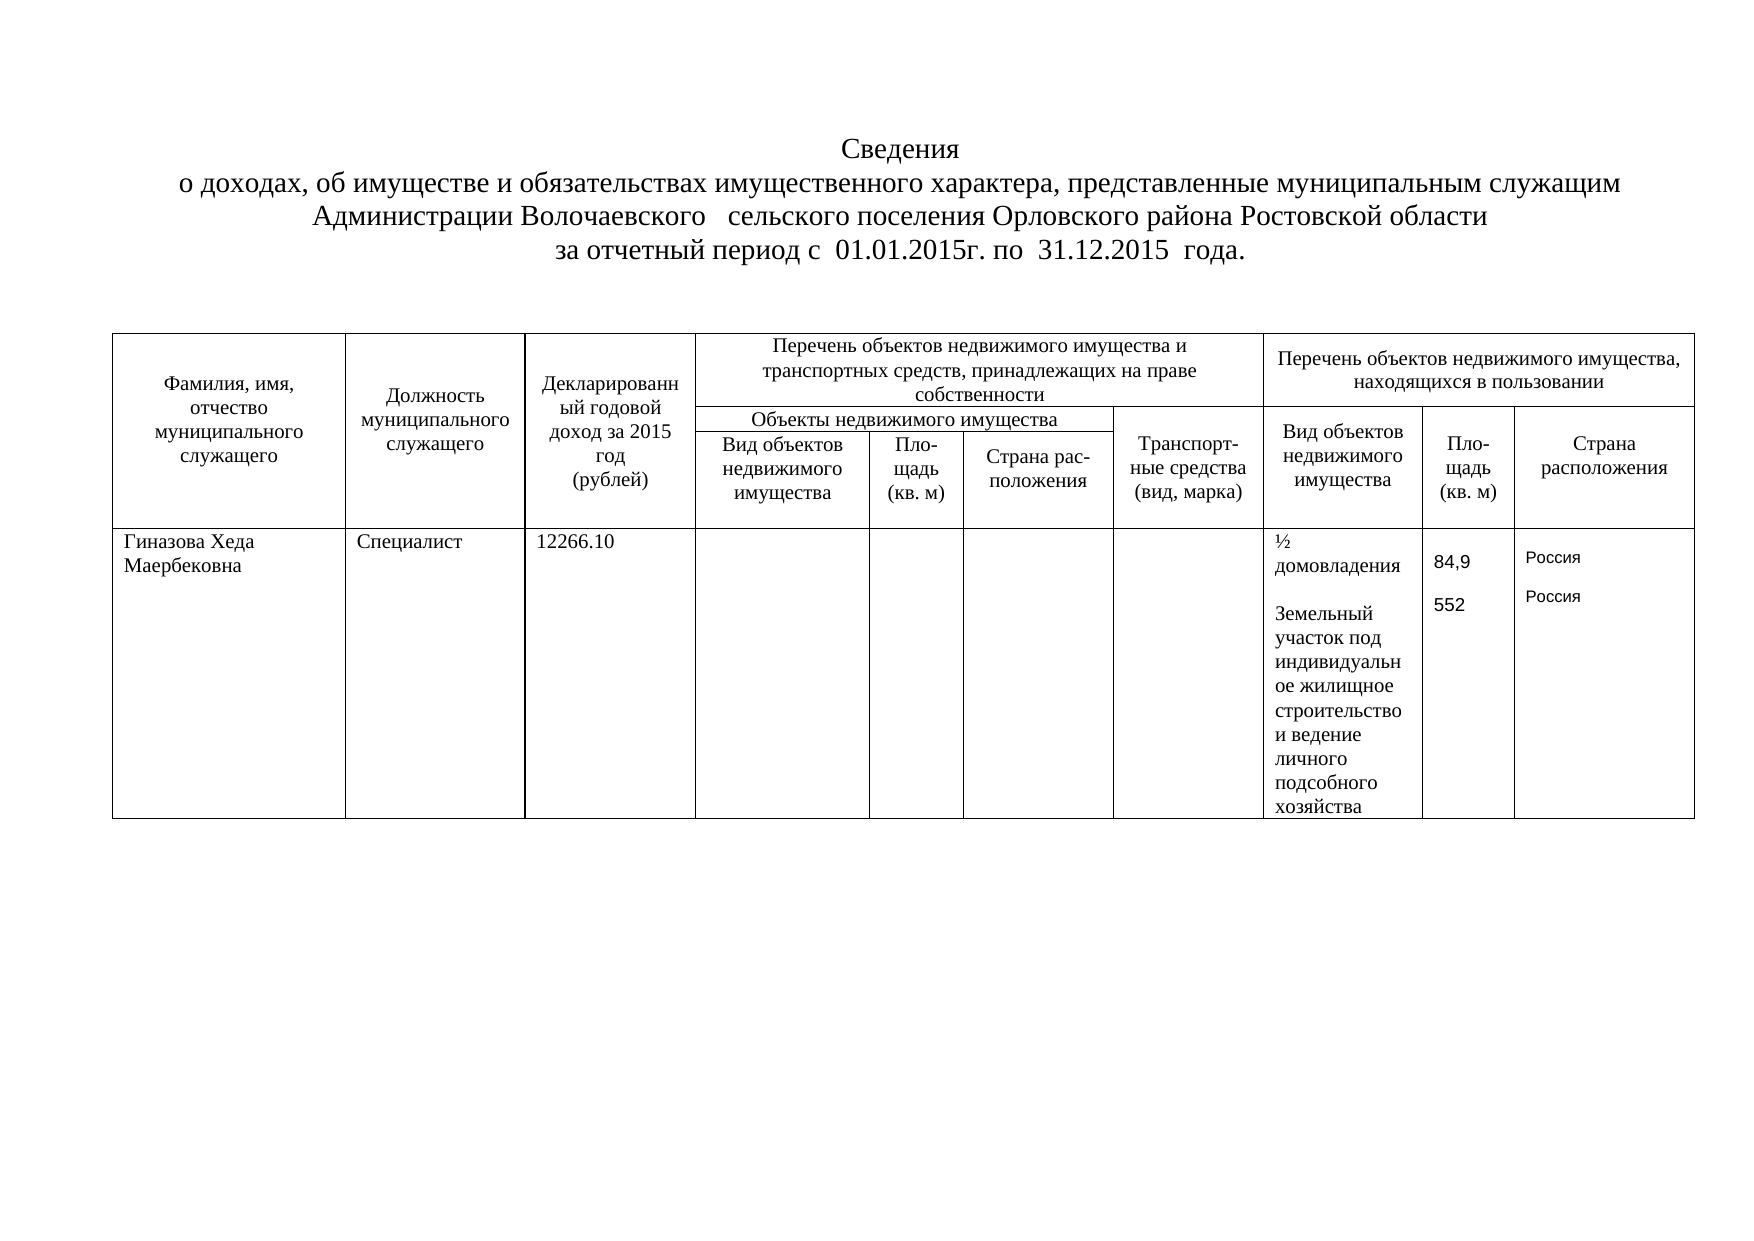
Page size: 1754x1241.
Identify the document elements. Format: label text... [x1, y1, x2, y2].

text Сведения [94, 131, 1706, 165]
table_cell [696, 529, 869, 818]
table_header Декларированный годовой доход за 2015 год (рублей) [526, 334, 695, 528]
table_cell Пло-щадь (кв. м) [1423, 407, 1514, 528]
table_cell Страна расположения [1515, 407, 1694, 528]
table_cell [1114, 529, 1263, 818]
table_cell Пло-щадь (кв. м) [870, 432, 963, 528]
table_cell Гиназова Хеда Маербековна [113, 529, 345, 818]
text за отчетный период с 01.01.2015г. по 31.12.2015 года. [94, 232, 1706, 265]
table_header Должность муниципального служащего [346, 334, 524, 528]
table_cell Вид объектов недвижимого имущества [1264, 407, 1422, 528]
table_header Перечень объектов недвижимого имущества и транспортных средств, принадлежащих на праве собственности [696, 334, 1263, 406]
table_cell [870, 529, 963, 818]
table_header Фамилия, имя, отчество муниципального служащего [113, 334, 345, 528]
table_cell Объекты недвижимого имущества [696, 407, 1113, 431]
table_cell ½ домовладения Земельный участок под индивидуальное жилищное строительство и ведение личного подсобного хозяйства [1264, 529, 1422, 818]
table_cell [964, 529, 1113, 818]
table_cell Транспорт-ные средства (вид, марка) [1114, 407, 1263, 528]
table_cell 84,9 552 [1423, 529, 1514, 818]
table_header Перечень объектов недвижимого имущества, находящихся в пользовании [1264, 334, 1694, 406]
text о доходах, об имуществе и обязательствах имущественного характера, представленные муниципальным служащим Администрации Волочаевского сельского поселения Орловского района Ростовской области [94, 165, 1706, 232]
table_cell Специалист [346, 529, 524, 818]
table_cell Вид объектов недвижимого имущества [696, 432, 869, 528]
table_cell Россия Россия [1515, 529, 1694, 818]
table_cell Страна рас-положения [964, 432, 1113, 528]
table_cell 12266.10 [526, 529, 695, 818]
